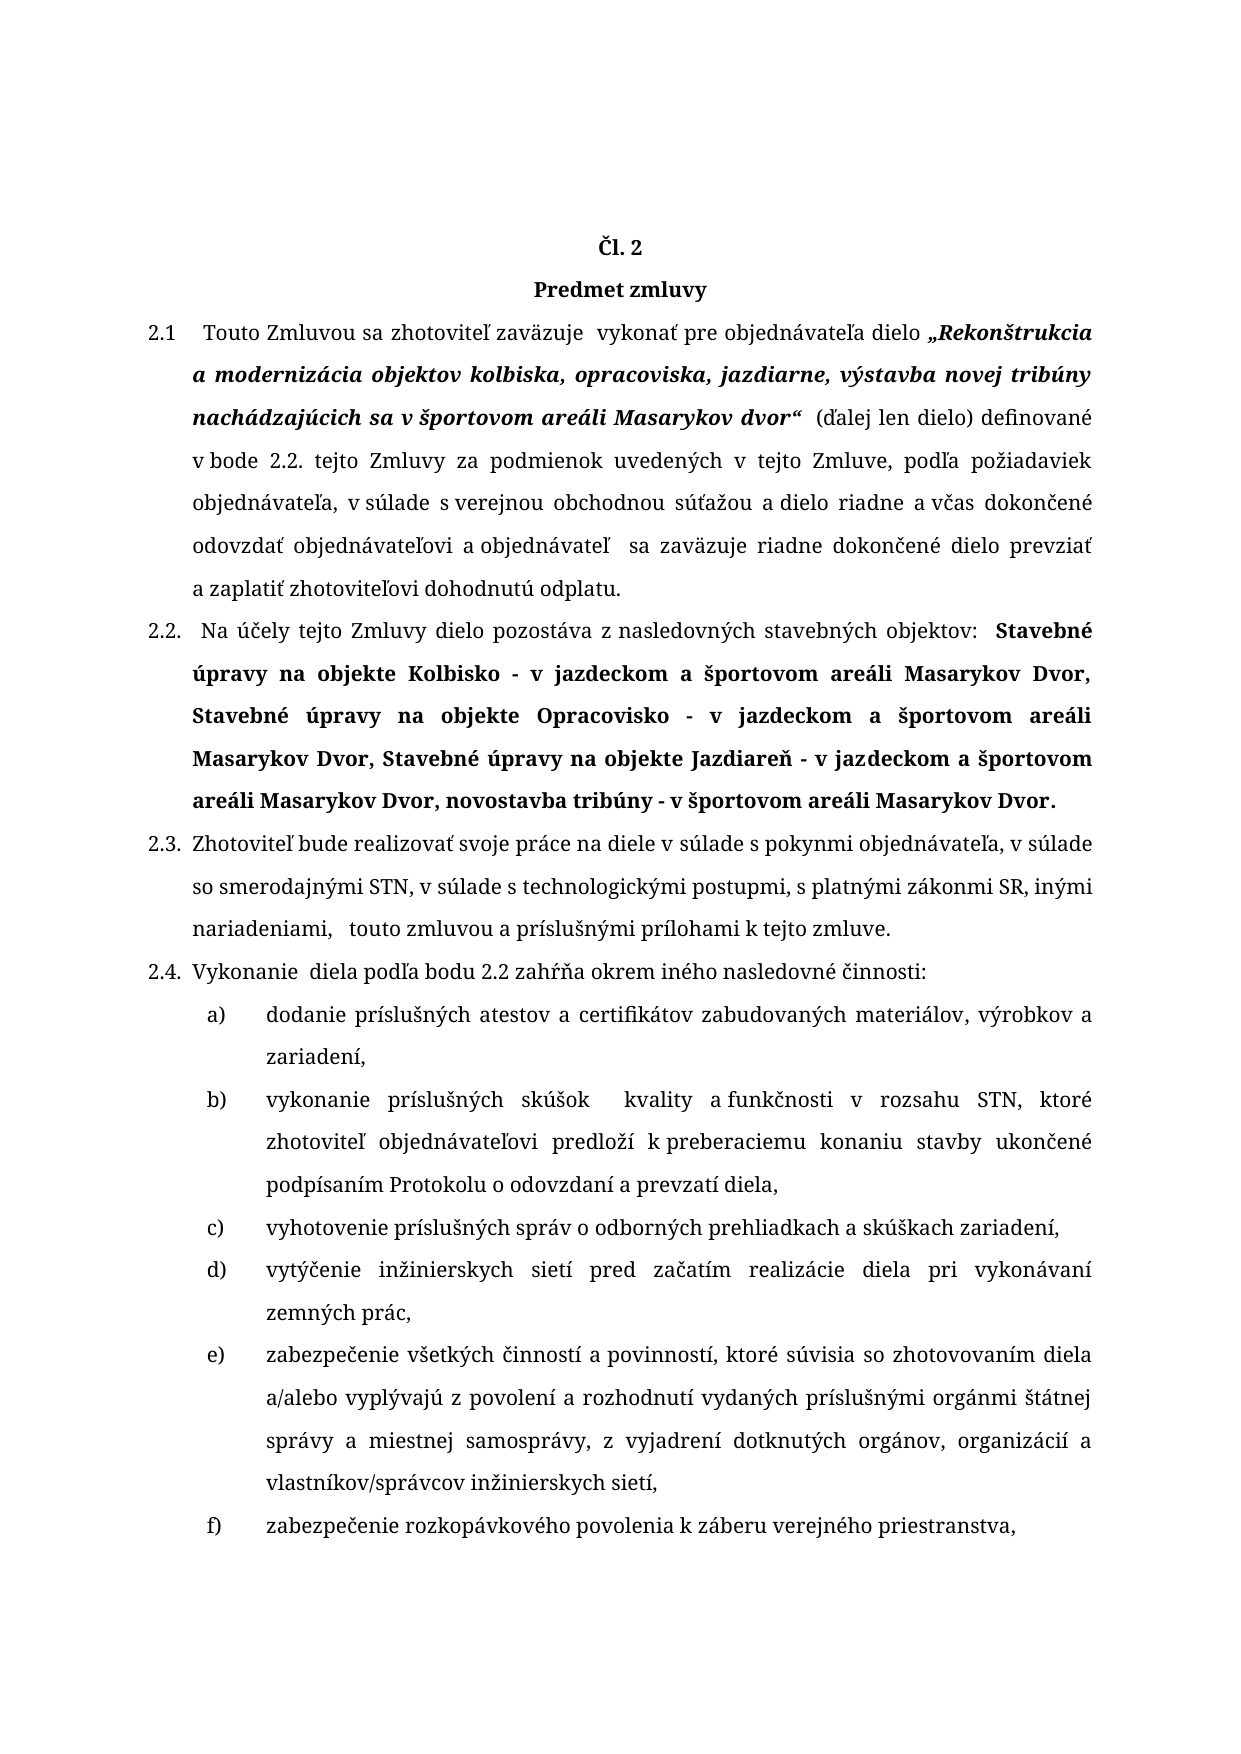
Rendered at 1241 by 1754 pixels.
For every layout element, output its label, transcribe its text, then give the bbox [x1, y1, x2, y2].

text Predmet zmluvy [148, 275, 1093, 304]
list vytýčenie inžinierskych sietí pred začatím realizácie diela pri vykonávaní zemných prác, [207, 1255, 1093, 1326]
text 2.1 Touto Zmluvou sa zhotoviteľ zaväzuje vykonať pre objednávateľa dielo „Rekonštrukcia a modernizácia objektov kolbiska, opracoviska, jazdiarne, výstavba novej tribúny nachádzajúcich sa v športovom areáli Masarykov dvor“ (ďalej len dielo) definované v bode 2.2. tejto Zmluvy za podmienok uvedených v tejto Zmluve, podľa požiadaviek objednávateľa, v súlade s verejnou obchodnou súťažou a dielo riadne a včas dokončené odovzdať objednávateľovi a objednávateľ sa zaväzuje riadne dokončené dielo prevziať a zaplatiť zhotoviteľovi dohodnutú odplatu. [148, 318, 1093, 602]
list Vykonanie diela podľa bodu 2.2 zahŕňa okrem iného nasledovné činnosti: [148, 957, 1093, 986]
list zabezpečenie rozkopávkového povolenia k záberu verejného priestranstva, [207, 1511, 1093, 1539]
list zabezpečenie všetkých činností a povinností, ktoré súvisia so zhotovovaním diela a/alebo vyplývajú z povolení a rozhodnutí vydaných príslušnými orgánmi štátnej správy a miestnej samosprávy, z vyjadrení dotknutých orgánov, organizácií a vlastníkov/správcov inžinierskych sietí, [207, 1341, 1093, 1497]
list vyhotovenie príslušných správ o odborných prehliadkach a skúškach zariadení, [207, 1213, 1093, 1241]
list Na účely tejto Zmluvy dielo pozostáva z nasledovných stavebných objektov: Stavebné úpravy na objekte Kolbisko - v jazdeckom a športovom areáli Masarykov Dvor, Stavebné úpravy na objekte Opracovisko - v jazdeckom a športovom areáli Masarykov Dvor, Stavebné úpravy na objekte Jazdiareň - v jazdeckom a športovom areáli Masarykov Dvor, novostavba tribúny - v športovom areáli Masarykov Dvor. [148, 616, 1093, 815]
text Čl. 2 [148, 233, 1093, 261]
list vykonanie príslušných skúšok kvality a funkčnosti v rozsahu STN, ktoré zhotoviteľ objednávateľovi predloží k preberaciemu konaniu stavby ukončené podpísaním Protokolu o odovzdaní a prevzatí diela, [207, 1085, 1093, 1198]
list Zhotoviteľ bude realizovať svoje práce na diele v súlade s pokynmi objednávateľa, v súlade so smerodajnými STN, v súlade s technologickými postupmi, s platnými zákonmi SR, inými nariadeniami, touto zmluvou a príslušnými prílohami k tejto zmluve. [148, 829, 1093, 943]
list dodanie príslušných atestov a certifikátov zabudovaných materiálov, výrobkov a zariadení, [207, 1000, 1093, 1071]
